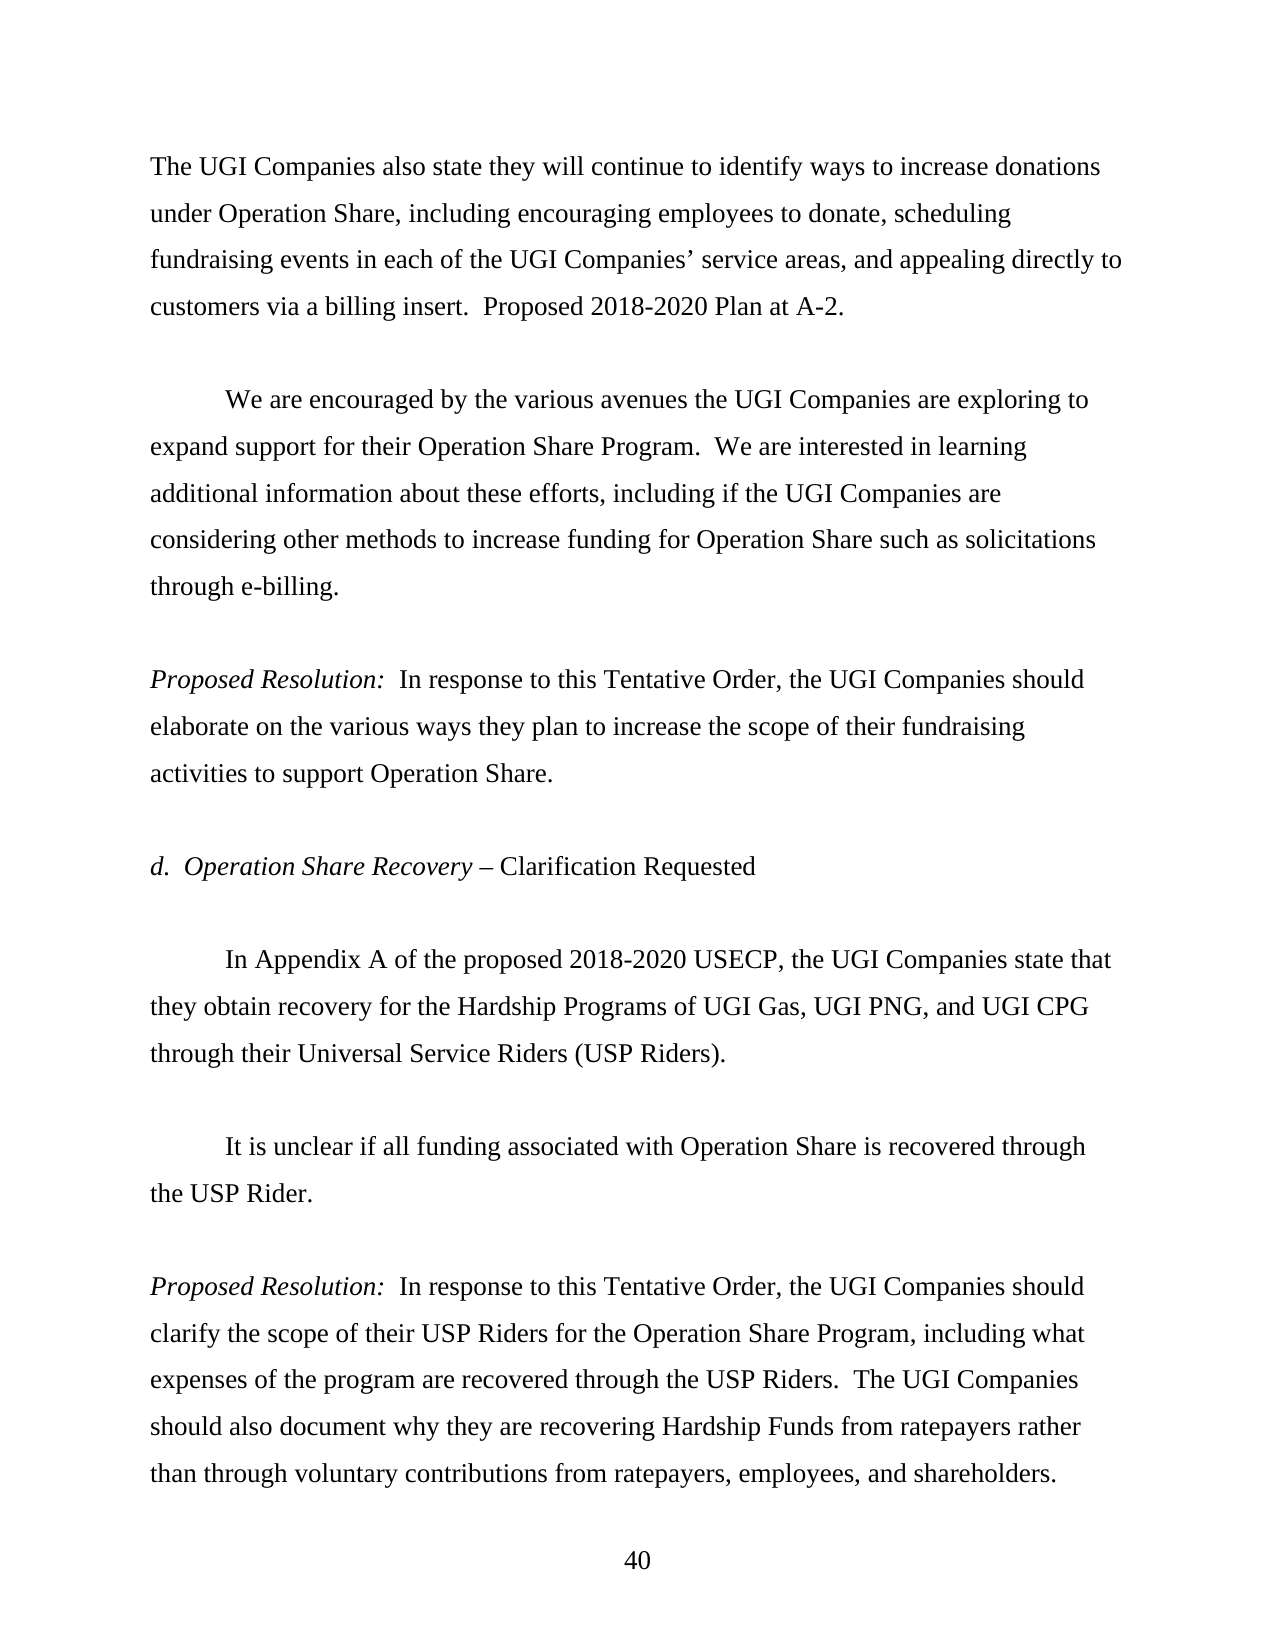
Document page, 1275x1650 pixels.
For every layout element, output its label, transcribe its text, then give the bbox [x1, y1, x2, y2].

text It is unclear if all funding associated with Operation Share is recovered through the USP Rider. [150, 1130, 1125, 1208]
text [150, 150, 1125, 321]
text Proposed Resolution: In response to this Tentative Order, the UGI Companies should clarify the scope of their USP Riders for the Operation Share Program, including what expenses of the program are recovered through the USP Riders. The UGI Companies should also document why they are recovering Hardship Funds from ratepayers rather than through voluntary contributions from ratepayers, employees, and shareholders. [150, 1270, 1125, 1488]
text d. Operation Share Recovery – Clarification Requested [150, 850, 1125, 881]
text Proposed Resolution: In response to this Tentative Order, the UGI Companies should elaborate on the various ways they plan to increase the scope of their fundraising activities to support Operation Share. [150, 663, 1125, 788]
text We are encouraged by the various avenues the UGI Companies are exploring to expand support for their Operation Share Program. We are interested in learning additional information about these efforts, including if the UGI Companies are considering other methods to increase funding for Operation Share such as solicitations through e-billing. [150, 383, 1125, 601]
text In Appendix A of the proposed 2018-2020 USECP, the UGI Companies state that they obtain recovery for the Hardship Programs of UGI Gas, UGI PNG, and UGI CPG through their Universal Service Riders (USP Riders). [150, 943, 1125, 1068]
